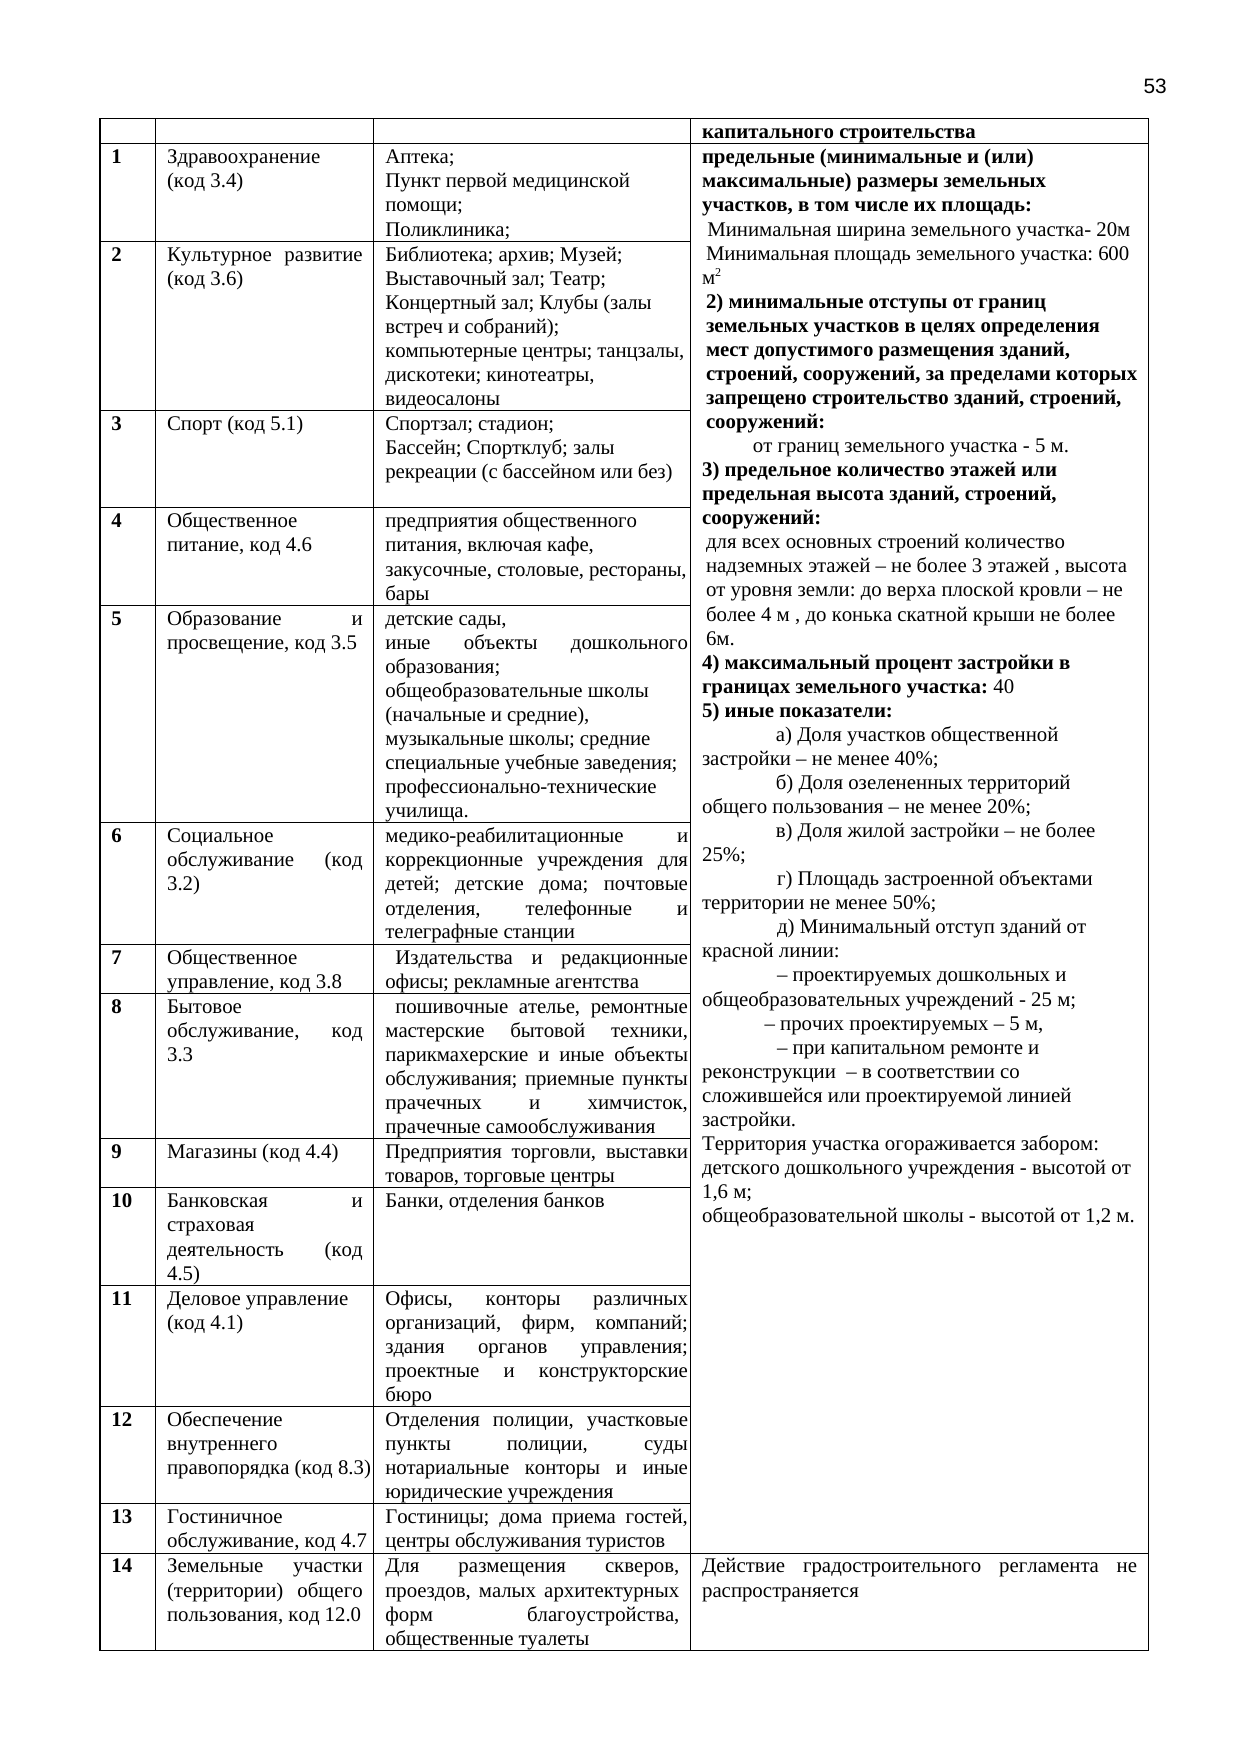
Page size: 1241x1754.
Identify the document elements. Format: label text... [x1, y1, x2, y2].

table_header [156, 119, 373, 143]
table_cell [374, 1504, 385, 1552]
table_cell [691, 1554, 1148, 1650]
table_cell Культурное развитие (код 3.6) [156, 242, 373, 410]
table_cell 9 [101, 1139, 155, 1187]
table_cell Общественное питание, код 4.6 [156, 508, 373, 604]
table_cell 2 [101, 242, 155, 410]
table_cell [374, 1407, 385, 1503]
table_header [691, 119, 1148, 143]
table_cell Банковская и страховая деятельность (код 4.5) [156, 1188, 373, 1284]
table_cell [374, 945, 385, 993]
table_cell Здравоохранение (код 3.4) [156, 144, 373, 241]
table_cell Магазины (код 4.4) [156, 1139, 373, 1187]
table_cell 13 [101, 1504, 155, 1552]
table_cell 7 [101, 945, 155, 993]
table_cell Образование и просвещение, код 3.5 [156, 606, 373, 822]
table_cell 12 [101, 1407, 155, 1503]
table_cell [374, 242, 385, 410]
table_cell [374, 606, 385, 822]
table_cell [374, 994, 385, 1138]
table_cell 1 [101, 144, 155, 241]
table_cell 11 [101, 1286, 155, 1406]
table_header № п/п [101, 119, 155, 143]
table_cell предельные (минимальные и (или) максимальные) размеры земельных участков, в том числе их площадь: Минимальная ширина земельного участка- 20м Минимальная площадь земельного участка: 2) минимальные отступы от границ земельных участков в целях определения мест допустимого размещения зданий, строений, сооружений, за пределами которых запрещено строительство зданий, строений, сооружений: от границ земельного участка - 5 м. 3) предельное количество этажей или предельная высота зданий, строений, сооружений: для всех основных строений количество надземных этажей – не более 3 этажей , высота от уровня земли: до верха плоской кровли – не более , до конька скатной крыши не более 6м. 4) максимальный процент застройки в границах земельного участка: 40 5) иные показатели: а) Доля участков общественной застройки – не менее 40%; б) Доля озелененных территорий общего пользования – не менее 20%; в) Доля жилой застройки – не более 25%; г) Площадь застроенной объектами территории не менее 50%; д) Минимальный отступ зданий от красной линии: – проектируемых дошкольных и общеобразовательных учреждений - ; – прочих проектируемых – , – при капитальном ремонте и реконструкции – в соответствии со сложившейся или проектируемой линией застройки. Территория участка огораживается забором: детского дошкольного учреждения - высотой от 1,6 м; общеобразовательной школы - высотой от 1,2 м. [691, 144, 1148, 1552]
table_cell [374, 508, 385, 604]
table_cell Социальное обслуживание (код 3.2) [156, 823, 373, 943]
table_cell 6 [101, 823, 155, 943]
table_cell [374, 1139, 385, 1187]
table_cell 8 [101, 994, 155, 1138]
table_cell 5 [101, 606, 155, 822]
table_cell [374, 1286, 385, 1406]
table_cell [156, 1554, 373, 1650]
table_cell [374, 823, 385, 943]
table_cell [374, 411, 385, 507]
table_cell Общественное управление, код 3.8 [156, 945, 373, 993]
table_cell Обеспечение внутреннего правопорядка (код 8.3) [156, 1407, 373, 1503]
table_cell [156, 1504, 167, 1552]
table_cell 4 [101, 508, 155, 604]
table_cell Деловое управление (код 4.1) [156, 1286, 373, 1406]
table_cell 14 [101, 1554, 155, 1650]
table_cell Бытовое обслуживание, код 3.3 [156, 994, 373, 1138]
table_cell Спорт (код 5.1) [156, 411, 373, 507]
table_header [374, 119, 690, 143]
table_cell Для размещения скверов, проездов, малых архитектурных форм благоустройства, общественные туалеты [374, 1554, 690, 1650]
table_cell Банки, отделения банков [374, 1188, 690, 1284]
table_cell 3 [101, 411, 155, 507]
table_cell 10 [101, 1188, 155, 1284]
